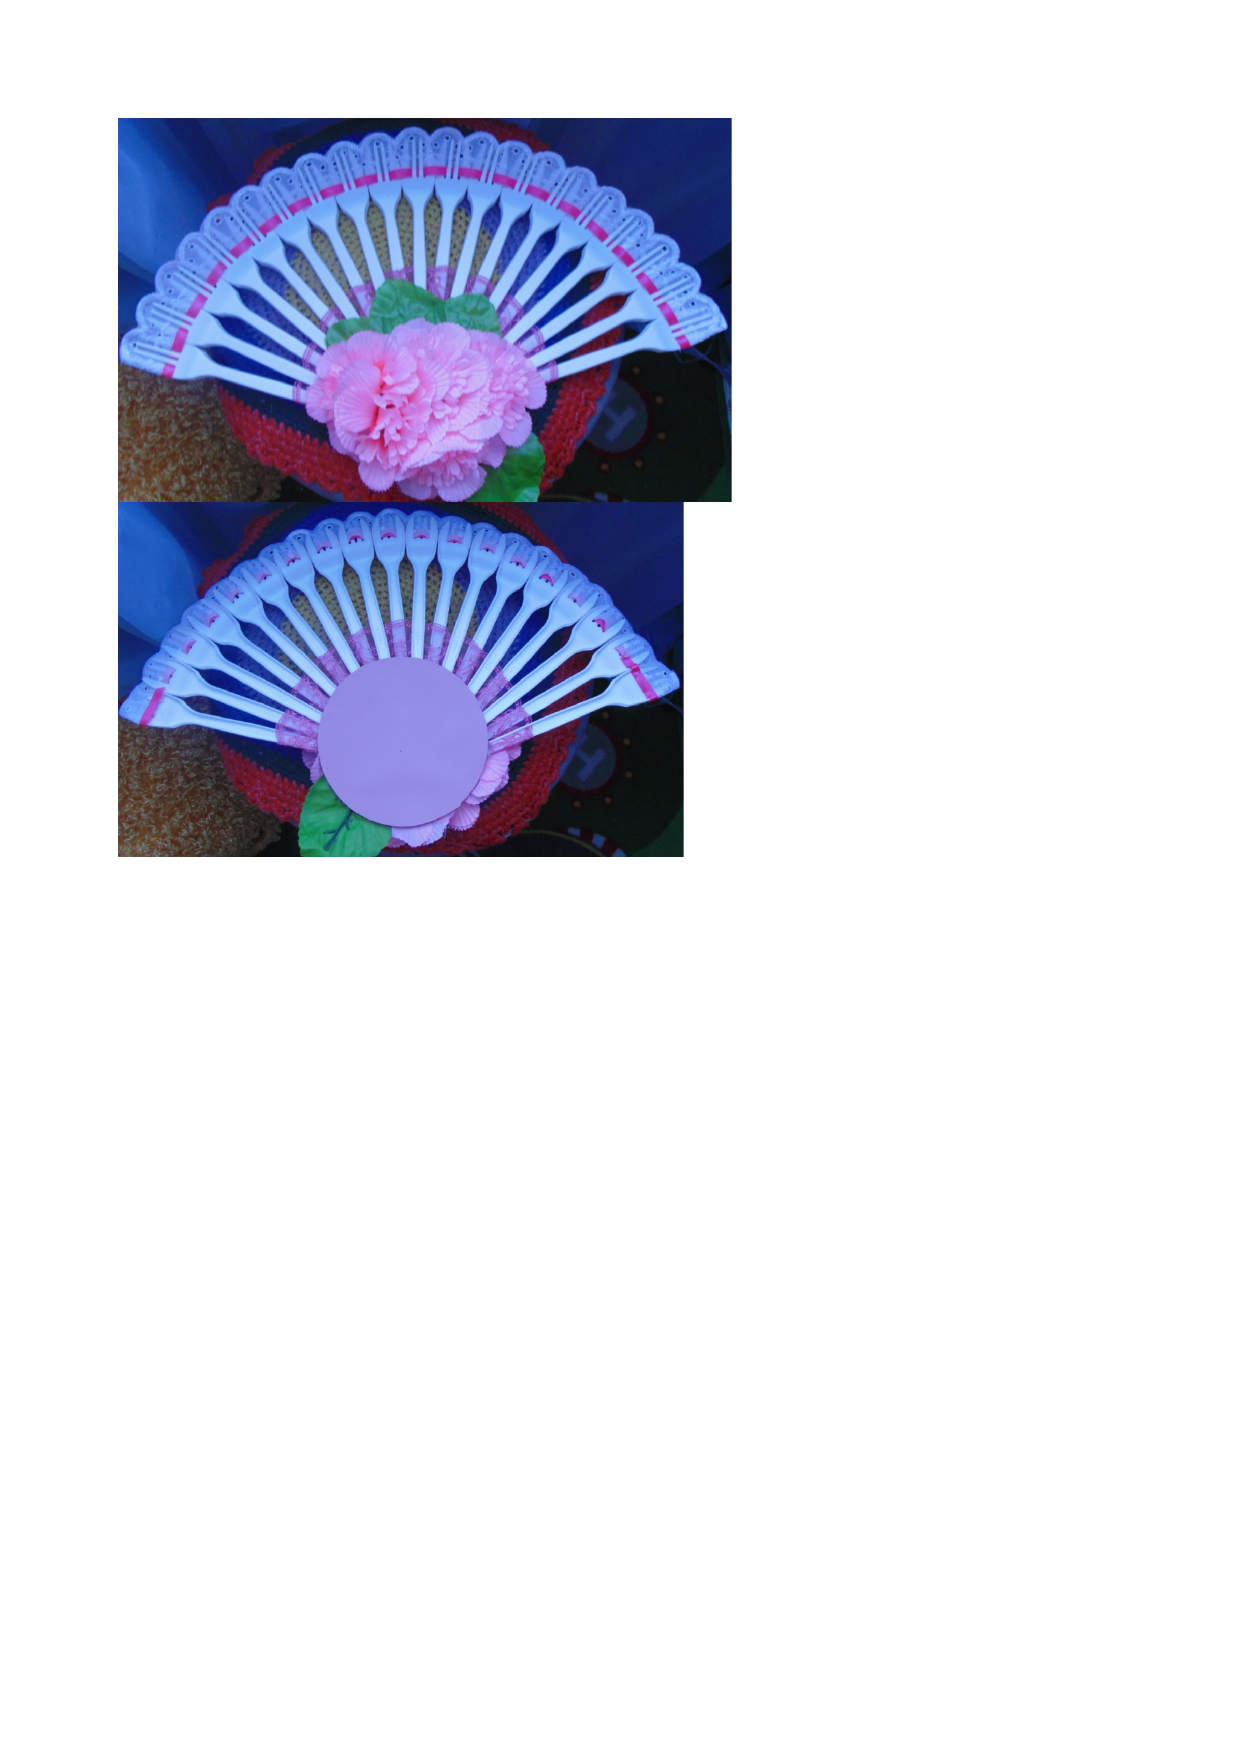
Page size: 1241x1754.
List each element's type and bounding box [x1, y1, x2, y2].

picture [118, 118, 732, 857]
